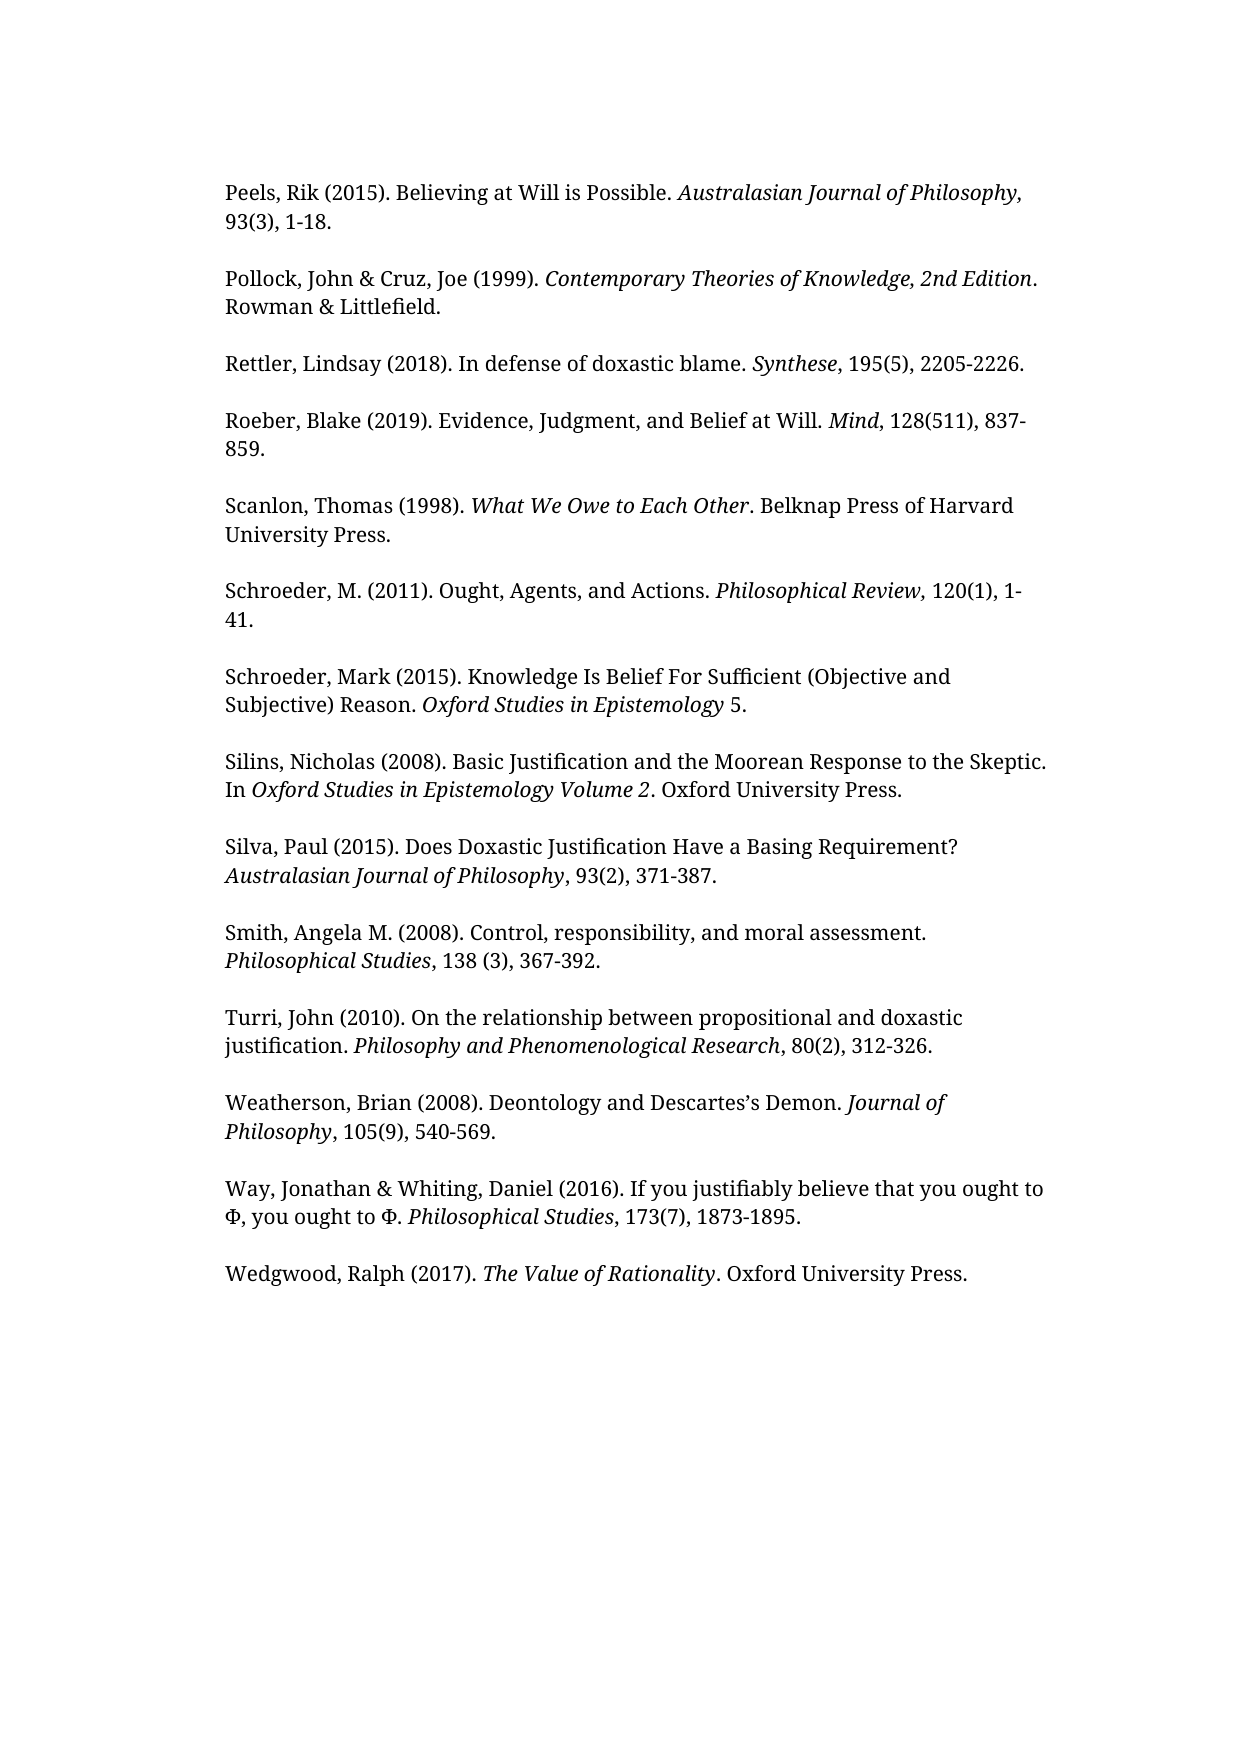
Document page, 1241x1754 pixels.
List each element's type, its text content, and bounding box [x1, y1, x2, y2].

text Weatherson, Brian (2008). Deontology and Descartes’s Demon. Journal of Philosophy, 105(9), 540-569. [225, 1088, 1050, 1145]
text Smith, Angela M. (2008). Control, responsibility, and moral assessment. Philosophical Studies, 138 (3), 367-392. [225, 918, 1050, 975]
text Way, Jonathan & Whiting, Daniel (2016). If you justifiably believe that you ought to Φ, you ought to Φ. Philosophical Studies, 173(7), 1873-1895. [225, 1174, 1050, 1231]
text Schroeder, Mark (2015). Knowledge Is Belief For Sufficient (Objective and Subjective) Reason. Oxford Studies in Epistemology 5. [225, 662, 1050, 719]
text Silins, Nicholas (2008). Basic Justification and the Moorean Response to the Skeptic. In Oxford Studies in Epistemology Volume 2. Oxford University Press. [225, 747, 1050, 804]
text Peels, Rik (2015). Believing at Will is Possible. Australasian Journal of Philosophy, 93(3), 1-18. [225, 178, 1050, 235]
text Wedgwood, Ralph (2017). The Value of Rationality. Oxford University Press. [225, 1259, 1050, 1287]
text Silva, Paul (2015). Does Doxastic Justification Have a Basing Requirement? Australasian Journal of Philosophy, 93(2), 371-387. [225, 832, 1050, 889]
text Pollock, John & Cruz, Joe (1999). Contemporary Theories of Knowledge, 2nd Edition. Rowman & Littlefield. [225, 264, 1050, 321]
text Schroeder, M. (2011). Ought, Agents, and Actions. Philosophical Review, 120(1), 1-41. [225, 577, 1050, 633]
text Roeber, Blake (2019). Evidence, Judgment, and Belief at Will. Mind, 128(511), 837-859. [225, 406, 1050, 463]
text Scanlon, Thomas (1998). What We Owe to Each Other. Belknap Press of Harvard University Press. [225, 491, 1050, 548]
text Turri, John (2010). On the relationship between propositional and doxastic justification. Philosophy and Phenomenological Research, 80(2), 312-326. [225, 1003, 1050, 1060]
text Rettler, Lindsay (2018). In defense of doxastic blame. Synthese, 195(5), 2205-2226. [225, 349, 1050, 377]
